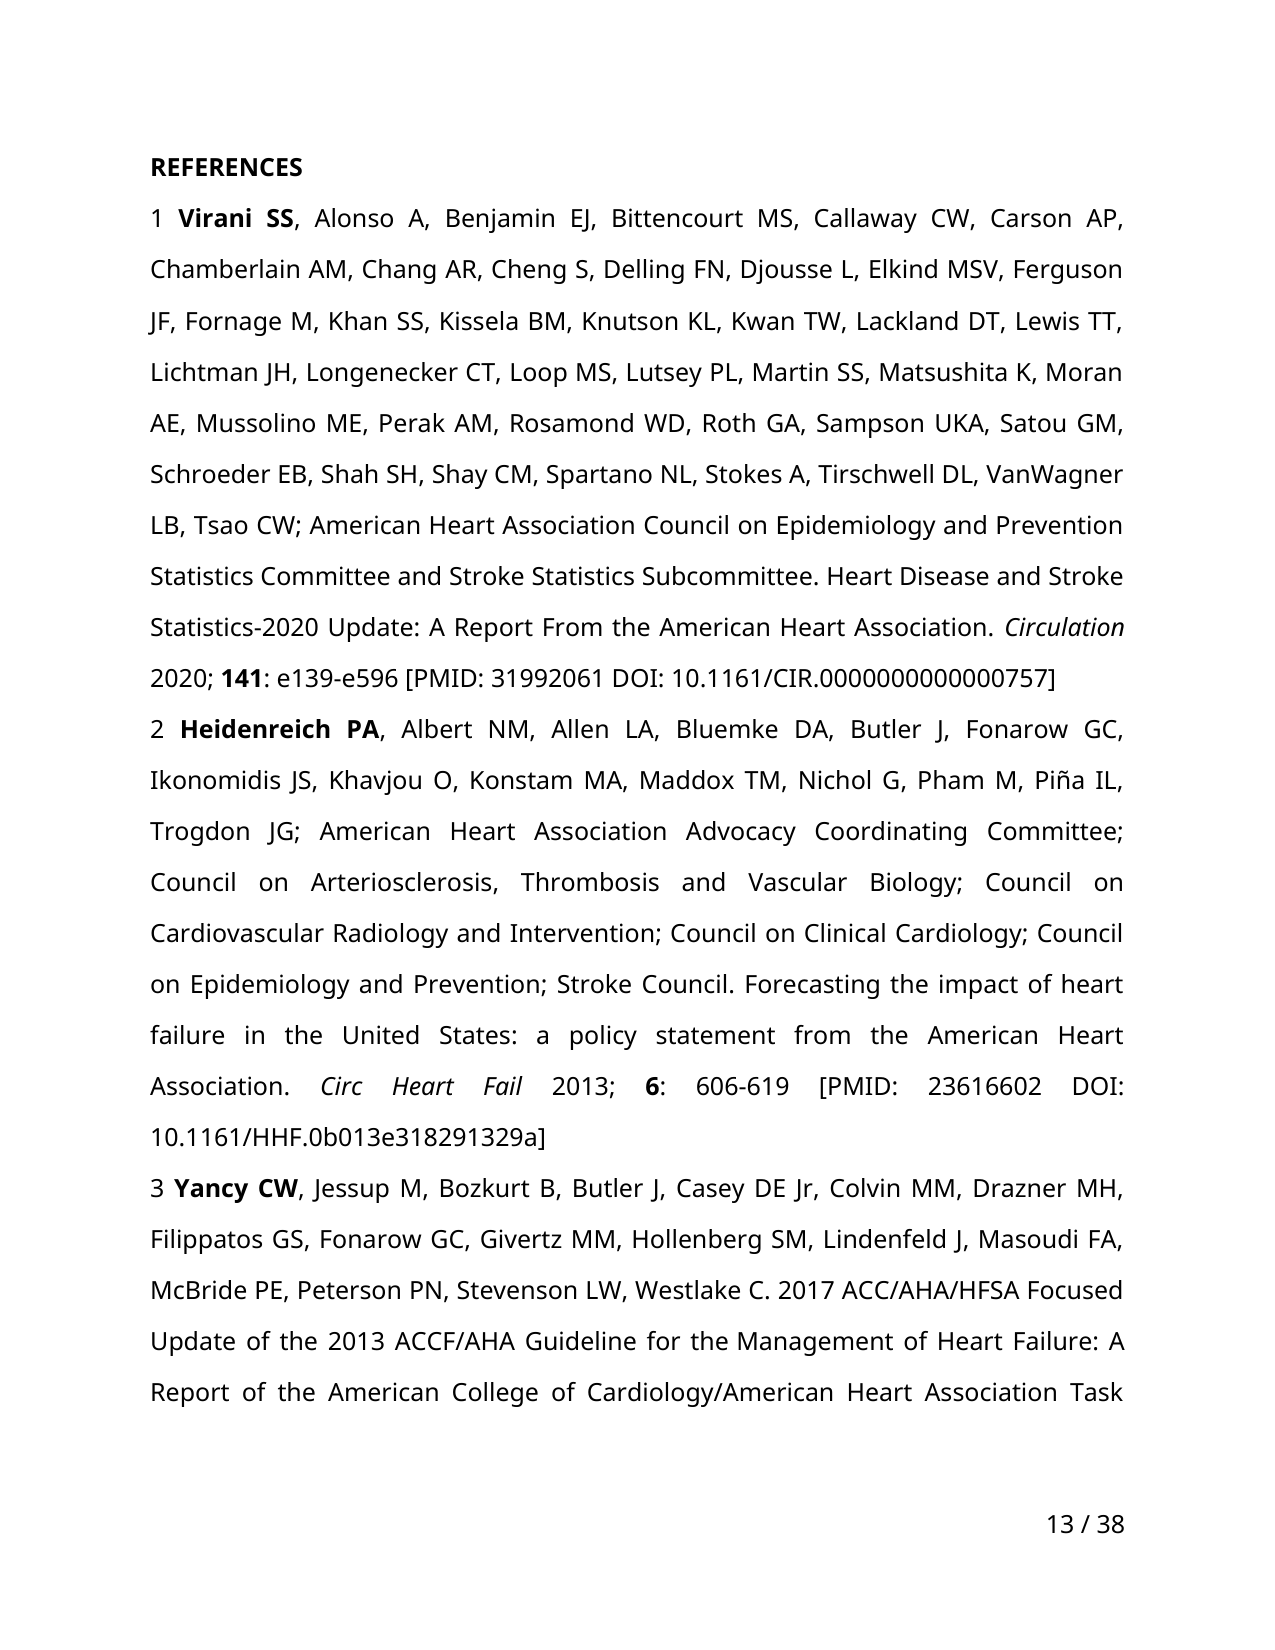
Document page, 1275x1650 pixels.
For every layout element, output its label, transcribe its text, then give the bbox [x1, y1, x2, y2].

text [150, 1171, 1125, 1409]
text 2 Heidenreich PA, Albert NM, Allen LA, Bluemke DA, Butler J, Fonarow GC, Ikonomidis JS, Khavjou O, Konstam MA, Maddox TM, Nichol G, Pham M, Piña IL, Trogdon JG; American Heart Association Advocacy Coordinating Committee; Council on Arteriosclerosis, Thrombosis and Vascular Biology; Council on Cardiovascular Radiology and Intervention; Council on Clinical Cardiology; Council on Epidemiology and Prevention; Stroke Council. Forecasting the impact of heart failure in the United States: a policy statement from the American Heart Association. Circ Heart Fail 2013; 6: 606-619 [PMID: 23616602 DOI: 10.1161/HHF.0b013e318291329a] [150, 711, 1125, 1154]
text REFERENCES [150, 150, 1125, 184]
text 1 Virani SS, Alonso A, Benjamin EJ, Bittencourt MS, Callaway CW, Carson AP, Chamberlain AM, Chang AR, Cheng S, Delling FN, Djousse L, Elkind MSV, Ferguson JF, Fornage M, Khan SS, Kissela BM, Knutson KL, Kwan TW, Lackland DT, Lewis TT, Lichtman JH, Longenecker CT, Loop MS, Lutsey PL, Martin SS, Matsushita K, Moran AE, Mussolino ME, Perak AM, Rosamond WD, Roth GA, Sampson UKA, Satou GM, Schroeder EB, Shah SH, Shay CM, Spartano NL, Stokes A, Tirschwell DL, VanWagner LB, Tsao CW; American Heart Association Council on Epidemiology and Prevention Statistics Committee and Stroke Statistics Subcommittee. Heart Disease and Stroke Statistics-2020 Update: A Report From the American Heart Association. Circulation 2020; 141: e139-e596 [PMID: 31992061 DOI: 10.1161/CIR.0000000000000757] [150, 201, 1125, 694]
